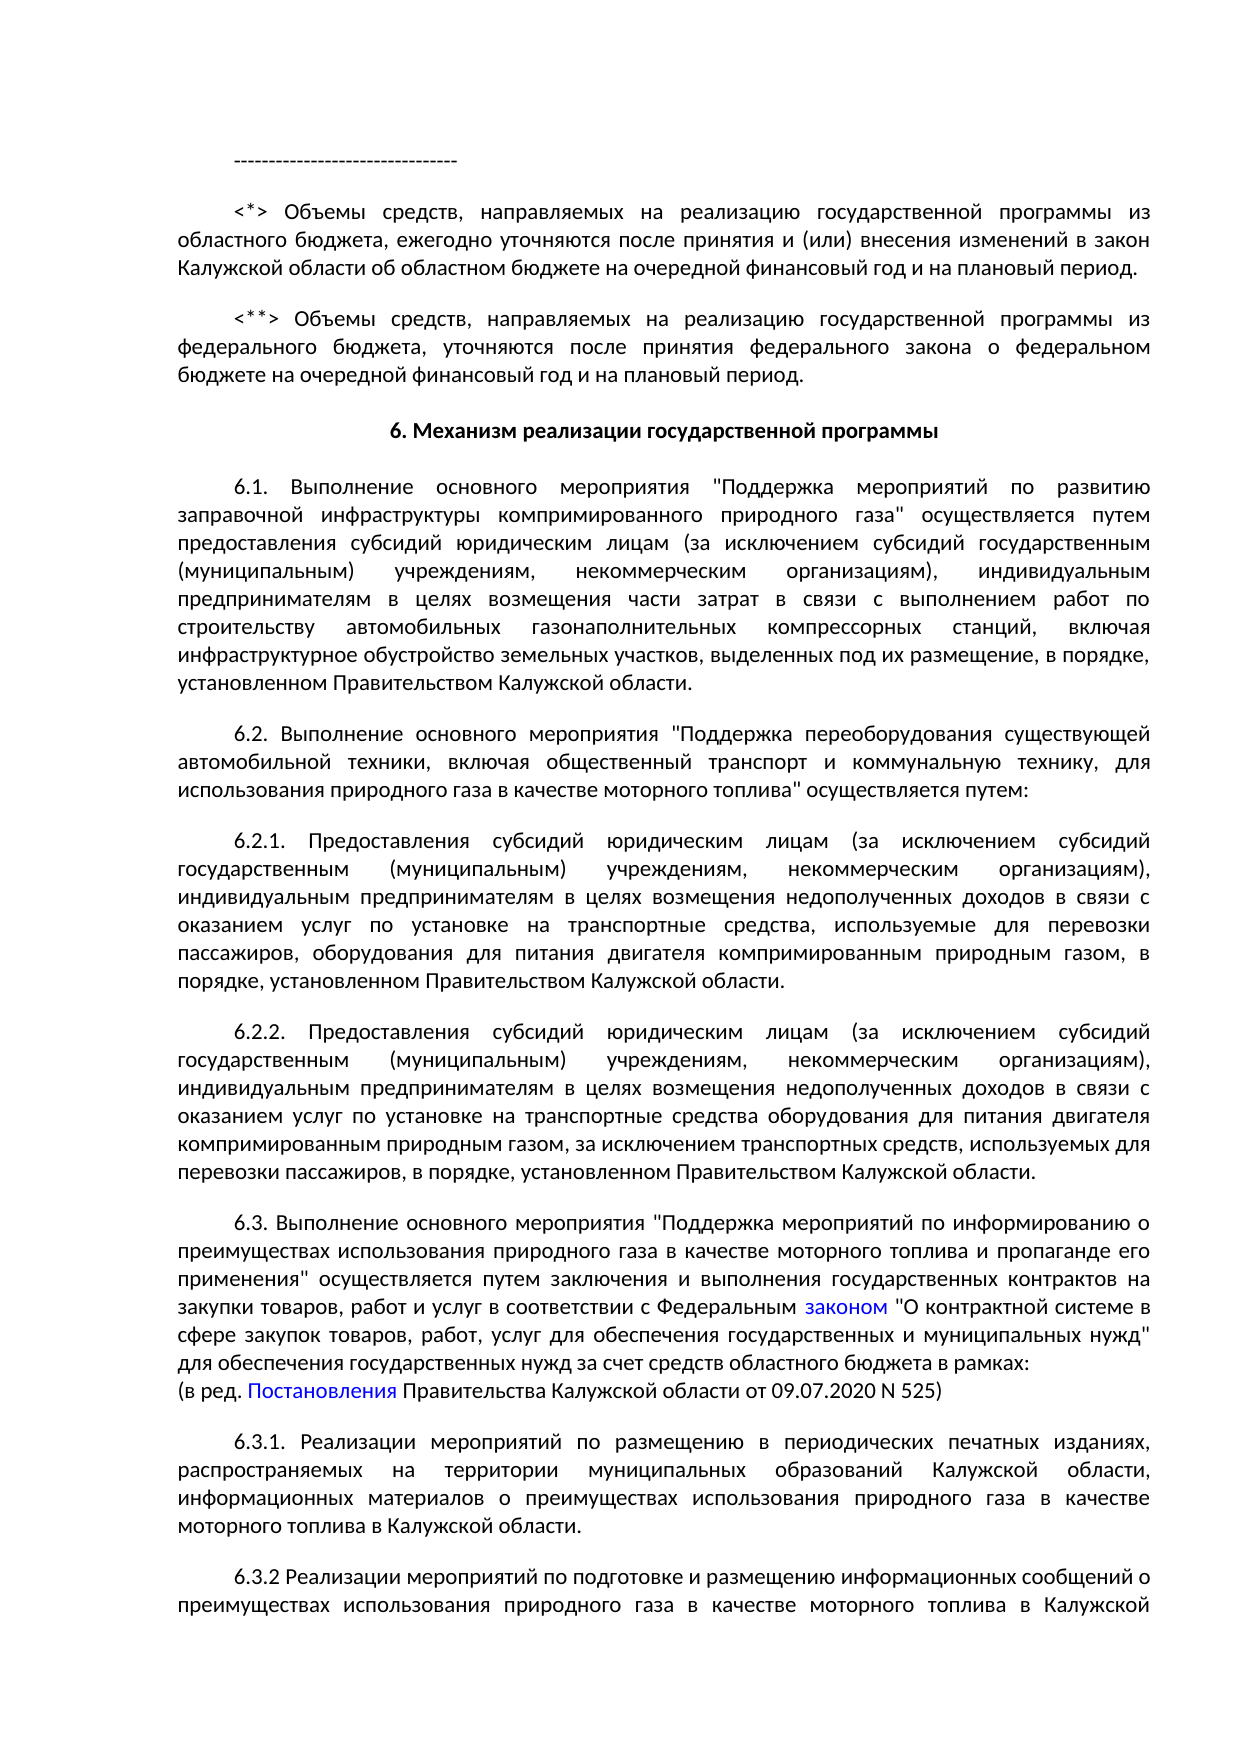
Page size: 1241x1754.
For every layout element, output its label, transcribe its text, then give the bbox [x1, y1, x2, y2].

text <**> Объемы средств, направляемых на реализацию государственной программы из федерального бюджета, уточняются после принятия федерального закона о федеральном бюджете на очередной финансовый год и на плановый период. [177, 304, 1152, 388]
text 6.2.1. Предоставления субсидий юридическим лицам (за исключением субсидий государственным (муниципальным) учреждениям, некоммерческим организациям), индивидуальным предпринимателям в целях возмещения недополученных доходов в связи с оказанием услуг по установке на транспортные средства, используемые для перевозки пассажиров, оборудования для питания двигателя компримированным природным газом, в порядке, установленном Правительством Калужской области. [177, 826, 1152, 994]
text 6.2. Выполнение основного мероприятия "Поддержка переоборудования существующей автомобильной техники, включая общественный транспорт и коммунальную технику, для использования природного газа в качестве моторного топлива" осуществляется путем: [177, 719, 1152, 803]
text 6.1. Выполнение основного мероприятия "Поддержка мероприятий по развитию заправочной инфраструктуры компримированного природного газа" осуществляется путем предоставления субсидий юридическим лицам (за исключением субсидий государственным (муниципальным) учреждениям, некоммерческим организациям), индивидуальным предпринимателям в целях возмещения части затрат в связи с выполнением работ по строительству автомобильных газонаполнительных компрессорных станций, включая инфраструктурное обустройство земельных участков, выделенных под их размещение, в порядке, установленном Правительством Калужской области. [177, 472, 1152, 696]
text 6.3.1. Реализации мероприятий по размещению в периодических печатных изданиях, распространяемых на территории муниципальных образований Калужской области, информационных материалов о преимуществах использования природного газа в качестве моторного топлива в Калужской области. [177, 1427, 1152, 1539]
text 6.3. Выполнение основного мероприятия "Поддержка мероприятий по информированию о преимуществах использования природного газа в качестве моторного топлива и пропаганде его применения" осуществляется путем заключения и выполнения государственных контрактов на закупки товаров, работ и услуг в соответствии с Федеральным законом "О контрактной системе в сфере закупок товаров, работ, услуг для обеспечения государственных и муниципальных нужд" для обеспечения государственных нужд за счет средств областного бюджета в рамках: [177, 1208, 1152, 1376]
text -------------------------------- [177, 146, 1152, 174]
text <*> Объемы средств, направляемых на реализацию государственной программы из областного бюджета, ежегодно уточняются после принятия и (или) внесения изменений в закон Калужской области об областном бюджете на очередной финансовый год и на плановый период. [177, 197, 1152, 281]
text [177, 1562, 1152, 1618]
title 6. Механизм реализации государственной программы [177, 416, 1152, 444]
text 6.2.2. Предоставления субсидий юридическим лицам (за исключением субсидий государственным (муниципальным) учреждениям, некоммерческим организациям), индивидуальным предпринимателям в целях возмещения недополученных доходов в связи с оказанием услуг по установке на транспортные средства оборудования для питания двигателя компримированным природным газом, за исключением транспортных средств, используемых для перевозки пассажиров, в порядке, установленном Правительством Калужской области. [177, 1017, 1152, 1185]
text (в ред. Постановления Правительства Калужской области от 09.07.2020 N 525) [177, 1376, 1152, 1404]
